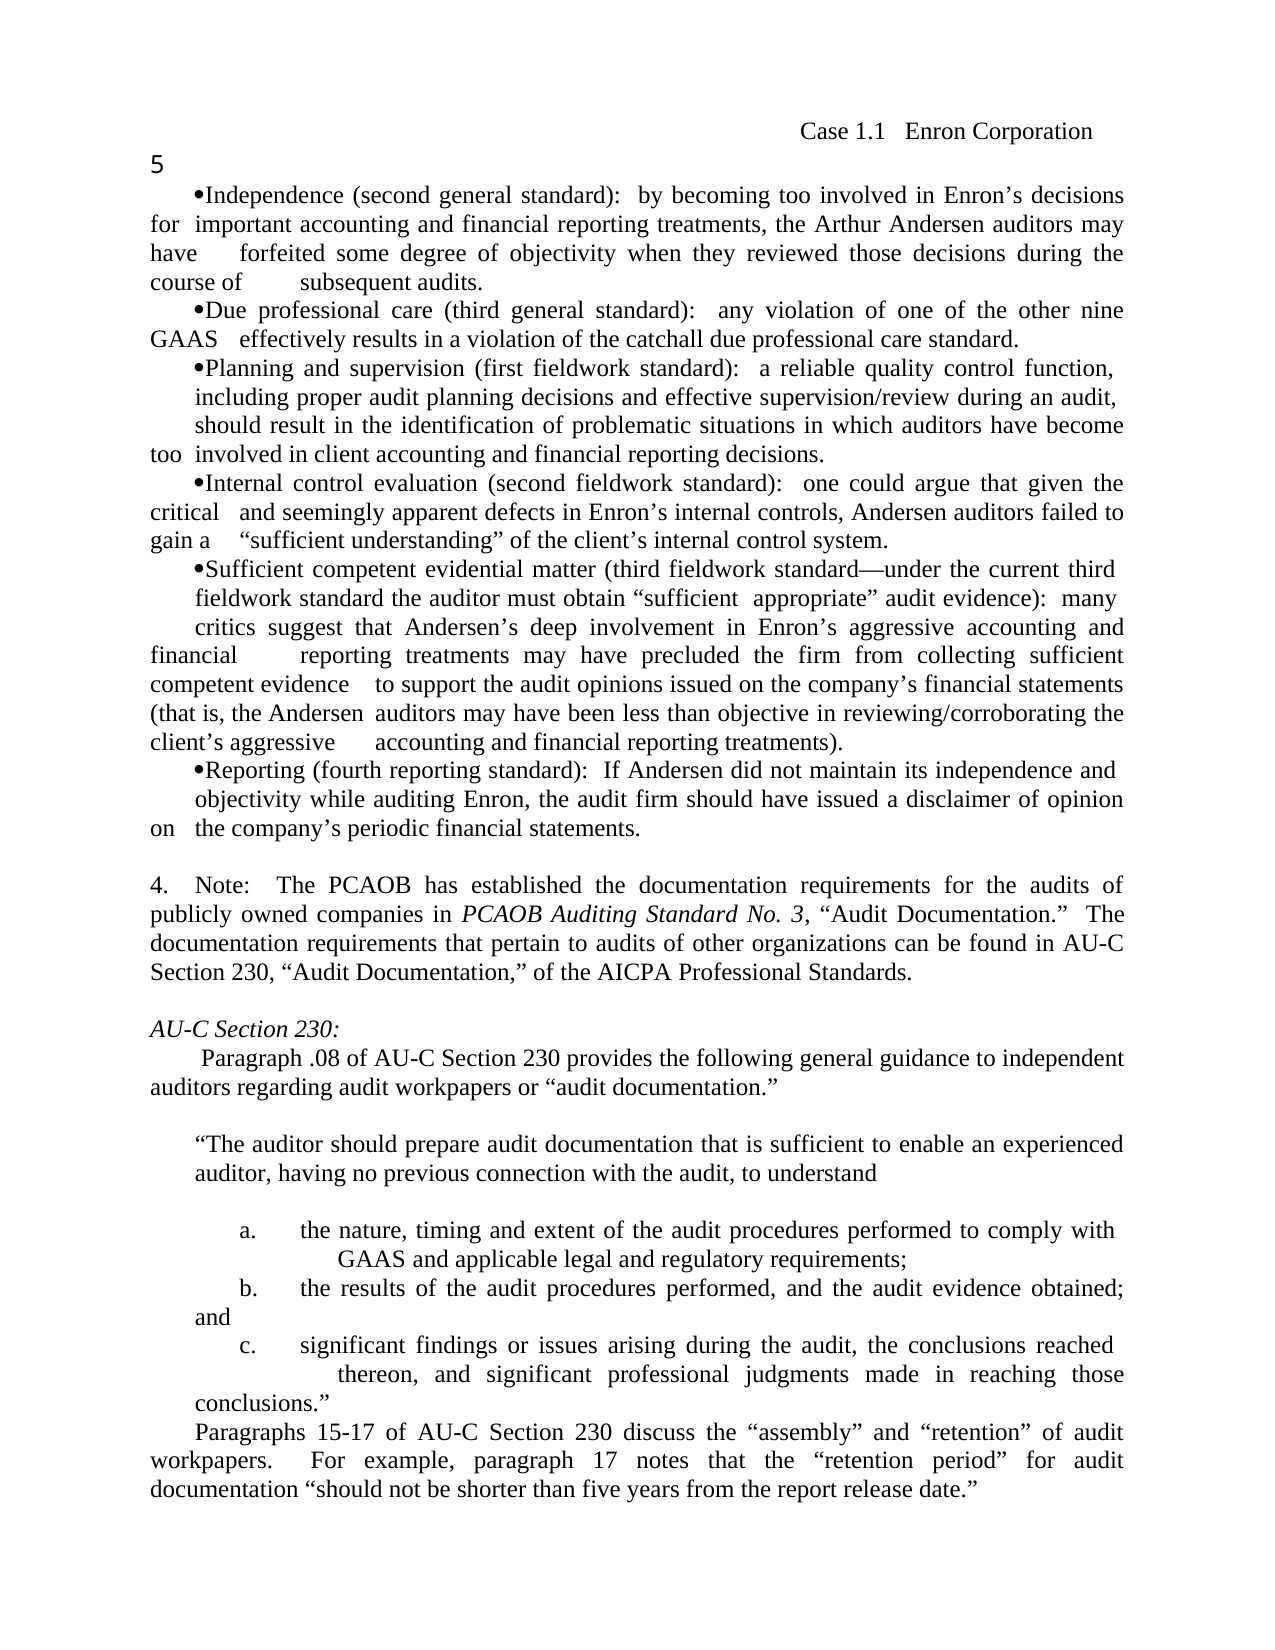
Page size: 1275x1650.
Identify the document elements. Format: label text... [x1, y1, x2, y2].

text b. the results of the audit procedures performed, and the audit evidence obtained; and [194, 1273, 1125, 1331]
text a. the nature, timing and extent of the audit procedures performed to comply with GAAS and applicable legal and regulatory requirements; [194, 1216, 1125, 1273]
text AU-C Section 230: [150, 1014, 1125, 1043]
text Reporting (fourth reporting standard): If Andersen did not maintain its independence and objectivity while auditing Enron, the audit firm should have issued a disclaimer of opinion on the company’s periodic financial statements. [150, 756, 1125, 842]
text c. significant findings or issues arising during the audit, the conclusions reached thereon, and significant professional judgments made in reaching those conclusions.” [194, 1331, 1125, 1417]
text “The auditor should prepare audit documentation that is sufficient to enable an experienced auditor, having no previous connection with the audit, to understand [194, 1129, 1125, 1187]
text Planning and supervision (first fieldwork standard): a reliable quality control function, including proper audit planning decisions and effective supervision/review during an audit, should result in the identification of problematic situations in which auditors have become too involved in client accounting and financial reporting decisions. [150, 353, 1125, 468]
text Independence (second general standard): by becoming too involved in Enron’s decisions for important accounting and financial reporting treatments, the Arthur Andersen auditors may have forfeited some degree of objectivity when they reviewed those decisions during the course of subsequent audits. [150, 181, 1125, 296]
text Paragraph .08 of AU-C Section 230 provides the following general guidance to independent auditors regarding audit workpapers or “audit documentation.” [150, 1043, 1125, 1101]
text 4. Note: The PCAOB has established the documentation requirements for the audits of publicly owned companies in PCAOB Auditing Standard No. 3, “Audit Documentation.” The documentation requirements that pertain to audits of other organizations can be found in AU-C Section 230, “Audit Documentation,” of the AICPA Professional Standards. [150, 871, 1125, 986]
text Paragraphs 15-17 of AU-C Section 230 discuss the “assembly” and “retention” of audit workpapers. For example, paragraph 17 notes that the “retention period” for audit documentation “should not be shorter than five years from the report release date.” [150, 1417, 1125, 1503]
text Due professional care (third general standard): any violation of one of the other nine GAAS effectively results in a violation of the catchall due professional care standard. [150, 296, 1125, 353]
text Internal control evaluation (second fieldwork standard): one could argue that given the critical and seemingly apparent defects in Enron’s internal controls, Andersen auditors failed to gain a “sufficient understanding” of the client’s internal control system. [150, 468, 1125, 554]
text Sufficient competent evidential matter (third fieldwork standard—under the current third fieldwork standard the auditor must obtain “sufficient appropriate” audit evidence): many critics suggest that Andersen’s deep involvement in Enron’s aggressive accounting and financial reporting treatments may have precluded the firm from collecting sufficient competent evidence to support the audit opinions issued on the company’s financial statements (that is, the Andersen auditors may have been less than objective in reviewing/corroborating the client’s aggressive accounting and financial reporting treatments). [150, 554, 1125, 756]
